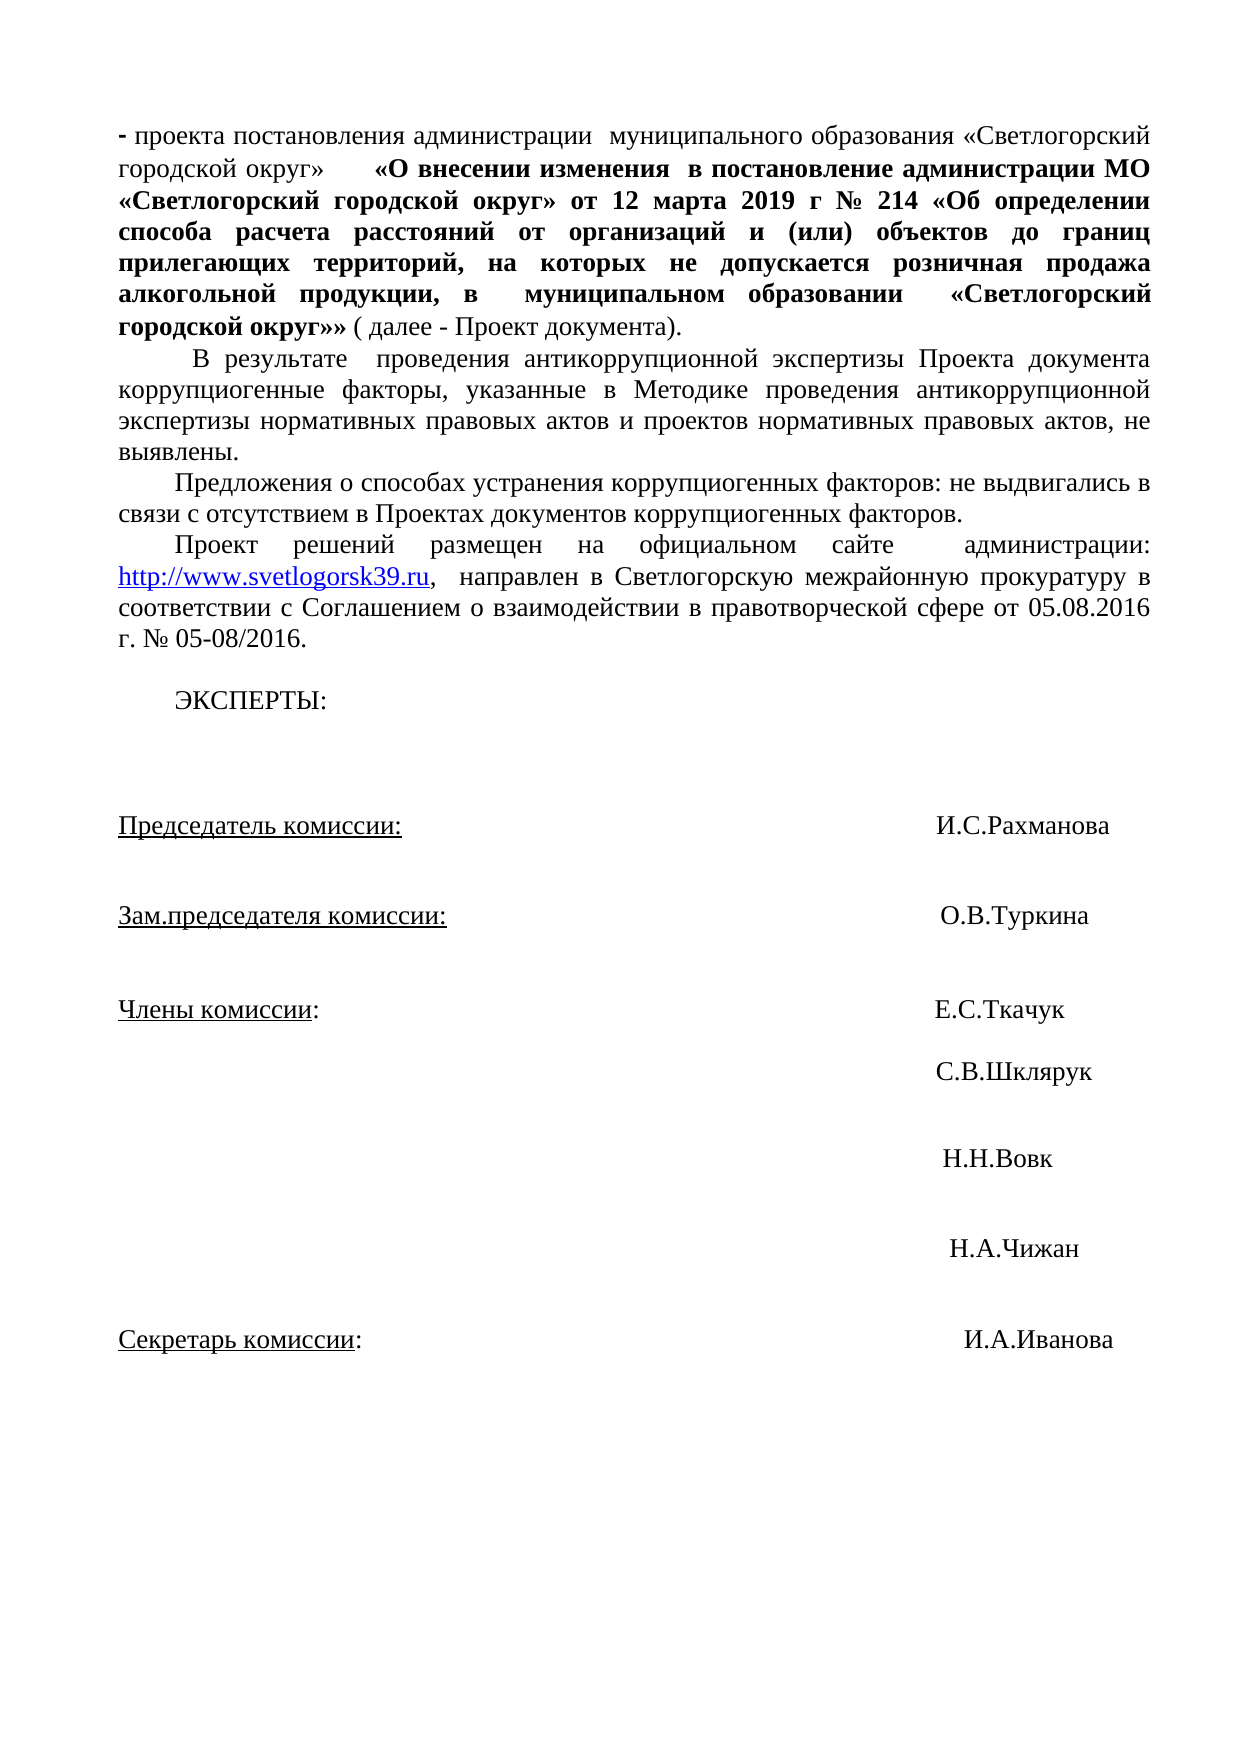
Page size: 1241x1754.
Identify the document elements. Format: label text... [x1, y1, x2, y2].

text Члены комиссии: Е.С.Ткачук [118, 993, 1152, 1024]
text Зам.председателя комиссии: О.В.Туркина [118, 899, 1152, 930]
text С.В.Шклярук [118, 1055, 1152, 1086]
text Предложения о способах устранения коррупциогенных факторов: не выдвигались в связи с отсутствием в Проектах документов коррупциогенных факторов. [118, 466, 1152, 529]
text Н.Н.Вовк [118, 1142, 1152, 1173]
text Председатель комиссии: И.С.Рахманова [118, 809, 1152, 840]
title В результате проведения антикоррупционной экспертизы Проекта документа коррупциогенные факторы, указанные в Методике проведения антикоррупционной экспертизы нормативных правовых актов и проектов нормативных правовых актов, не выявлены. [118, 342, 1152, 466]
text Секретарь комиссии: И.А.Иванова [118, 1323, 1152, 1354]
text ЭКСПЕРТЫ: [118, 684, 1152, 716]
text Н.А.Чижан [118, 1232, 1152, 1264]
title - проекта постановления администрации муниципального образования «Светлогорский городской округ» «О внесении изменения в постановление администрации МО «Светлогорский городской округ» от 12 марта 2019 г № 214 «Об определении способа расчета расстояний от организаций и (или) объектов до границ прилегающих территорий, на которых не допускается розничная продажа алкогольной продукции, в муниципальном образовании «Светлогорский городской округ»» ( далее - Проект документа). [118, 118, 1152, 342]
text Проект решений размещен на официальном сайте администрации: http://www.svetlogorsk39.ru, направлен в Светлогорскую межрайонную прокуратуру в соответствии с Соглашением о взаимодействии в правотворческой сфере от 05.08.2016 г. № 05-08/2016. [118, 529, 1152, 653]
